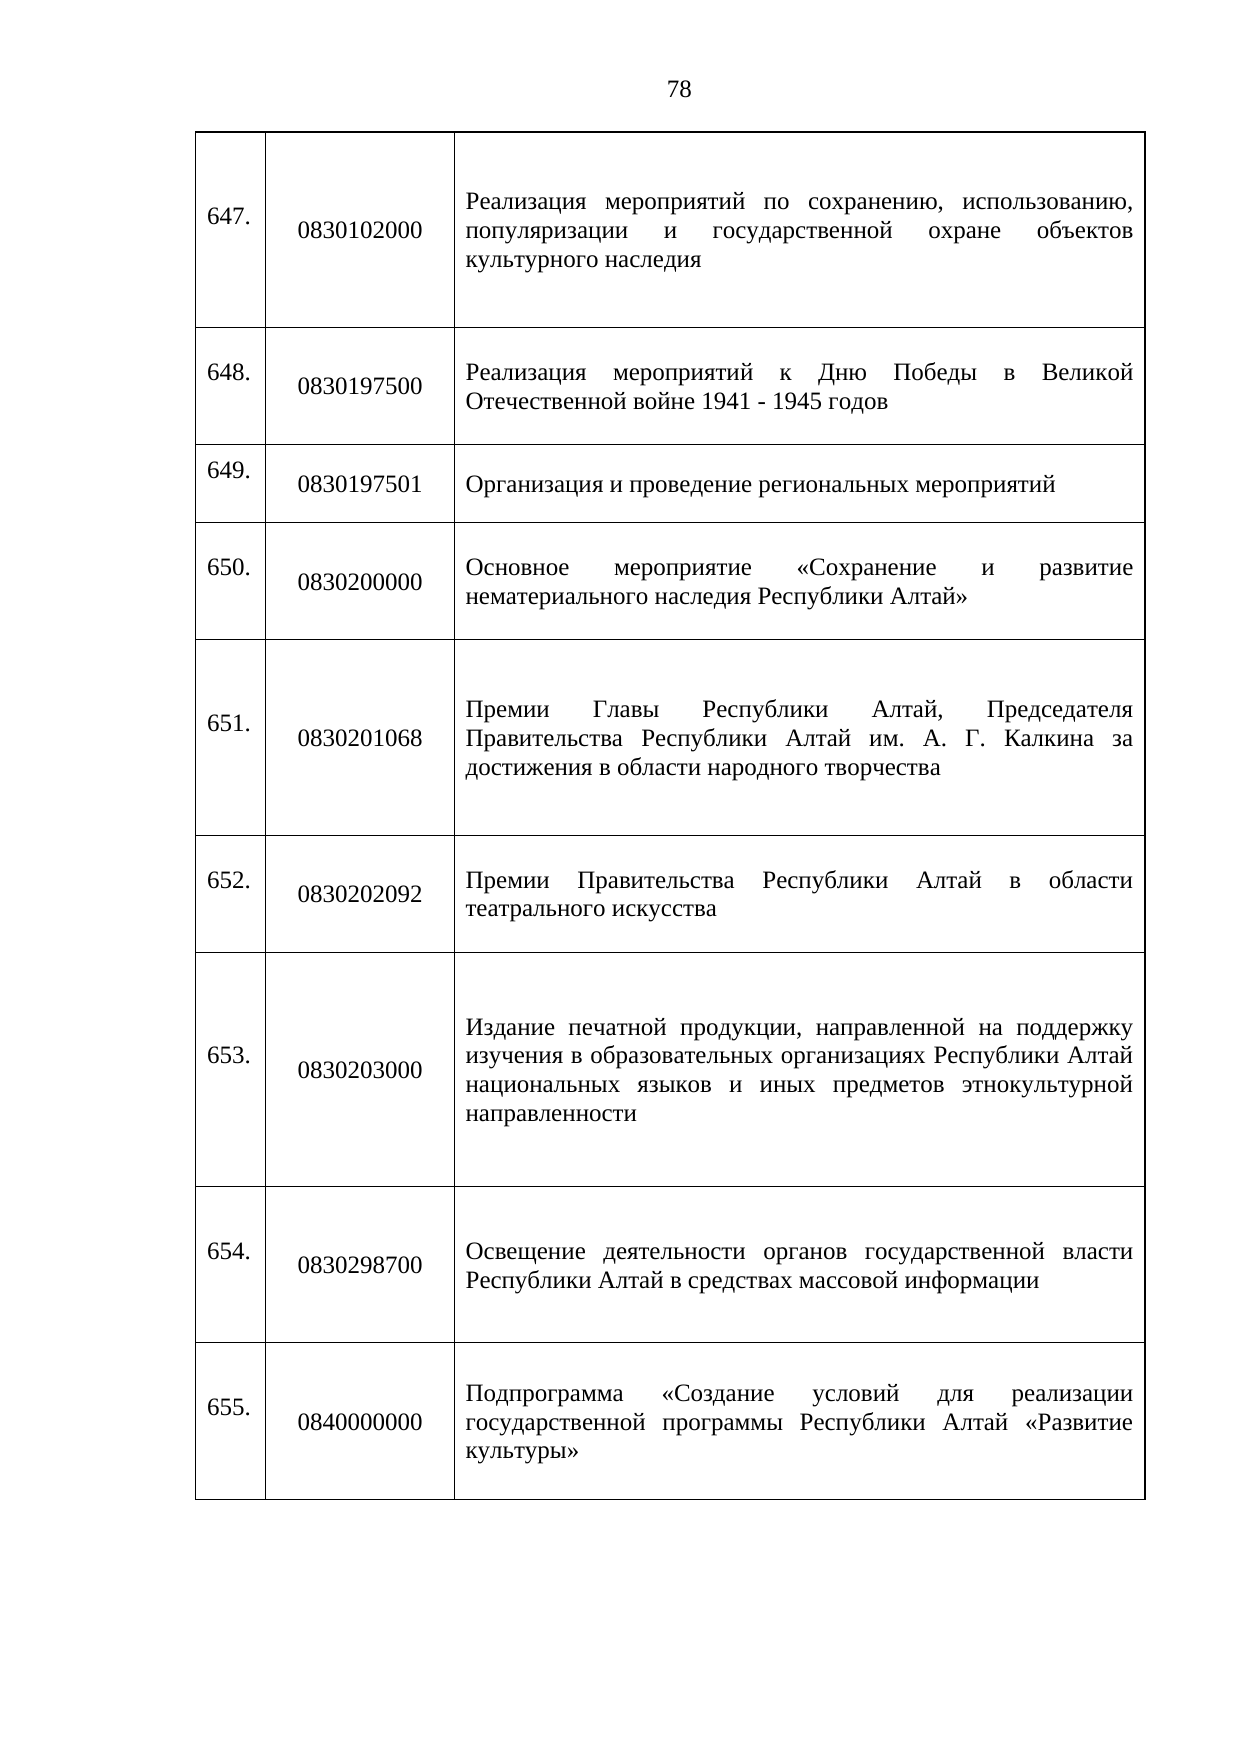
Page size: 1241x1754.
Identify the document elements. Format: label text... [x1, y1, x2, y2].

table_cell [196, 523, 265, 639]
table_cell [196, 133, 265, 327]
table_cell 0830197500 [266, 328, 454, 444]
table_cell Реализация мероприятий по сохранению, использованию, популяризации и государственной охране объектов культурного наследия [455, 133, 1144, 327]
table_cell Премии Главы Республики Алтай, Председателя Правительства Республики Алтай им. А. Г. Калкина за достижения в области народного творчества [455, 640, 1144, 834]
table_cell [196, 640, 265, 834]
table_cell Премии Правительства Республики Алтай в области театрального искусства [455, 836, 1144, 952]
table_cell Организация и проведение региональных мероприятий [455, 445, 1144, 522]
table_cell [196, 836, 265, 952]
table_cell [196, 1187, 265, 1342]
table_cell 0830201068 [266, 640, 454, 834]
table_cell [196, 445, 265, 522]
table_cell [196, 1343, 265, 1498]
table_cell 0830102000 [266, 133, 454, 327]
table_cell Основное мероприятие «Сохранение и развитие нематериального наследия Республики Алтай» [455, 523, 1144, 639]
table_cell Подпрограмма «Создание условий для реализации государственной программы Республики Алтай «Развитие культуры» [455, 1343, 1144, 1498]
table_cell Освещение деятельности органов государственной власти Республики Алтай в средствах массовой информации [455, 1187, 1144, 1342]
table_cell Реализация мероприятий к Дню Победы в Великой Отечественной войне 1941 - 1945 годов [455, 328, 1144, 444]
table_cell [196, 953, 265, 1186]
table_cell 0830298700 [266, 1187, 454, 1342]
table_cell 0830202092 [266, 836, 454, 952]
table_cell [196, 328, 265, 444]
table_cell 0830203000 [266, 953, 454, 1186]
table_cell 0830200000 [266, 523, 454, 639]
table_cell Издание печатной продукции, направленной на поддержку изучения в образовательных организациях Республики Алтай национальных языков и иных предметов этнокультурной направленности [455, 953, 1144, 1186]
table_cell 0830197501 [266, 445, 454, 522]
table_cell 0840000000 [266, 1343, 454, 1498]
